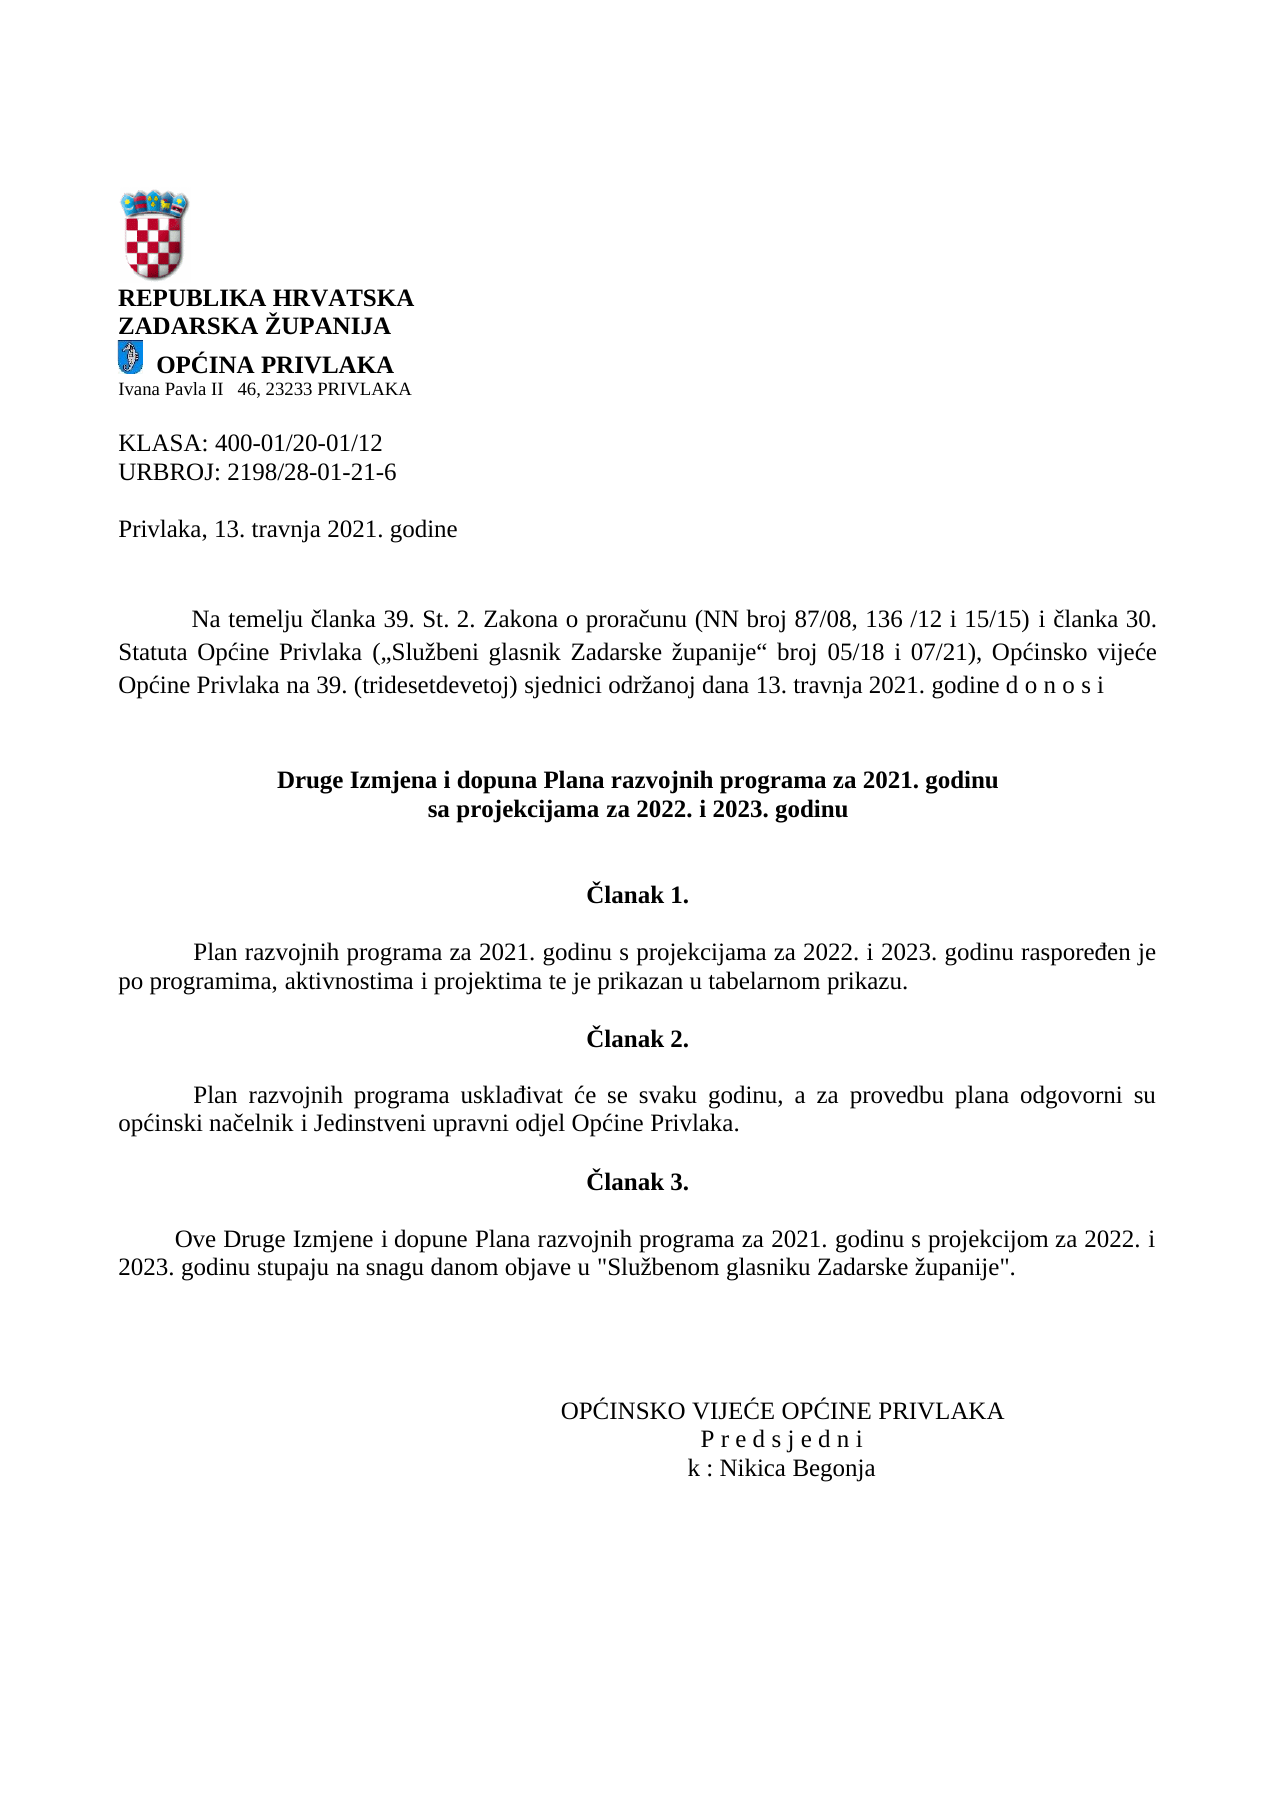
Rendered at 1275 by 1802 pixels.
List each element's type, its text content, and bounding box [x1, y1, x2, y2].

text P r e d s j e d n i k : Nikica Begonja [685, 1425, 878, 1481]
text KLASA: 400-01/20-01/12 URBROJ: 2198/28-01-21-6 [118, 428, 398, 486]
text REPUBLIKA HRVATSKA ZADARSKA ŽUPANIJA OPĆINA PRIVLAKA [118, 283, 415, 378]
text Ove Druge Izmjene i dopune Plana razvojnih programa za 2021. godinu s projekcijom za 2022. i 2023. godinu stupaju na snagu danom objave u "Službenom glasniku Zadarske županije". [118, 1224, 1169, 1281]
text OPĆINSKO VIJEĆE OPĆINE PRIVLAKA [559, 1396, 1006, 1424]
text Ivana Pavla II 46, 23233 PRIVLAKA [118, 378, 1169, 400]
subtitle Članak 2. [269, 1024, 1006, 1052]
text Privlaka, 13. travnja 2021. godine [118, 514, 1169, 543]
text Plan razvojnih programa usklađivat će se svaku godinu, a za provedbu plana odgovorni su općinski načelnik i Jedinstveni upravni odjel Općine Privlaka. [118, 1081, 1157, 1137]
subtitle Druge Izmjena i dopuna Plana razvojnih programa za 2021. godinu sa projekcijama za 2022. i 2023. godinu [270, 766, 1006, 823]
subtitle Članak 3. [269, 1167, 1006, 1195]
picture [117, 340, 143, 374]
text Na temelju članka 39. St. 2. Zakona o proračunu (NN broj 87/08, 136 /12 i 15/15) i članka 30. Statuta Općine Privlaka („Službeni glasnik Zadarske županije“ broj 05/18 i 07/21), Općinsko vijeće Općine Privlaka na 39. (tridesetdevetoj) sjednici održanoj dana 13. travnja 2021. godine d o n o s i [118, 604, 1157, 699]
picture [119, 187, 191, 283]
text Članak 1. [269, 880, 1006, 909]
text Plan razvojnih programa za 2021. godinu s projekcijama za 2022. i 2023. godinu raspoređen je po programima, aktivnostima i projektima te je prikazan u tabelarnom prikazu. [118, 937, 1157, 995]
